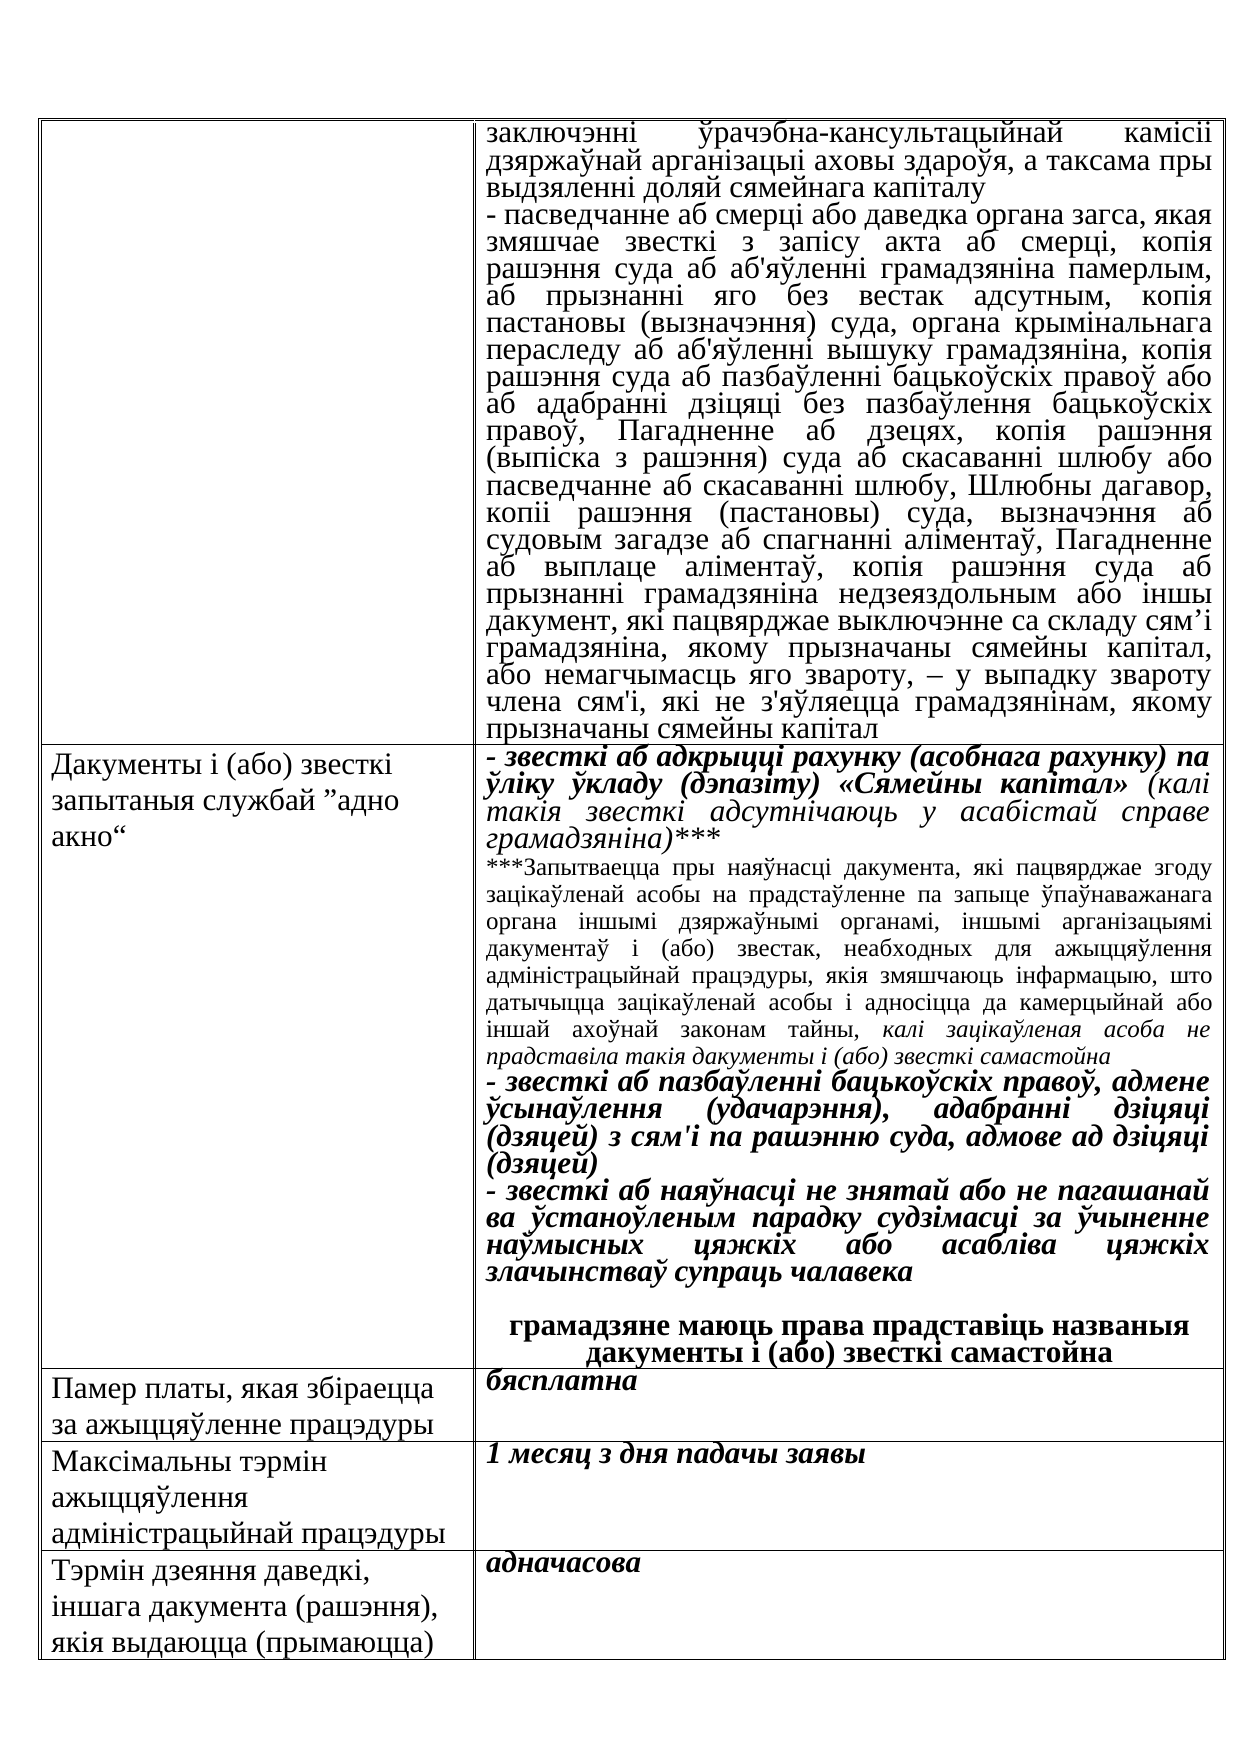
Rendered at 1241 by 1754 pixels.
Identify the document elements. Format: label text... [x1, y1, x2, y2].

table_cell Дакументы і (або) звесткі запытаныя службай ”адно акно“ [42, 745, 473, 1368]
table_cell 1 месяц з дня падачы заявы [476, 1442, 1223, 1550]
table_cell Максімальны тэрмін ажыццяўлення адміністрацыйнай працэдуры [42, 1442, 473, 1550]
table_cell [475, 121, 1223, 744]
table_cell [42, 121, 474, 744]
table_cell - звесткі аб адкрыцці рахунку (асобнага рахунку) па ўліку ўкладу (дэпазіту) «Сямейны капітал» (калі такія звесткі адсутнічаюць у асабістай справе грамадзяніна)*** ***Запытваецца пры наяўнасці дакумента, які пацвярджае згоду зацікаўленай асобы на прадстаўленне па запыце ўпаўнаважанага органа іншымі дзяржаўнымі органамі, іншымі арганізацыямі дакументаў і (або) звестак, неабходных для ажыццяўлення адміністрацыйнай працэдуры, якія змяшчаюць інфармацыю, што датычыцца зацікаўленай асобы і адносіцца да камерцыйнай або іншай ахоўнай законам тайны, калі зацікаўленая асоба не прадставіла такія дакументы і (або) звесткі самастойна - звесткі аб пазбаўленні бацькоўскіх правоў, адмене ўсынаўлення (удачарэння), адабранні дзіцяці (дзяцей) з сям'і па рашэнню суда, адмове ад дзіцяці (дзяцей) - звесткі аб наяўнасці не знятай або не пагашанай ва ўстаноўленым парадку судзімасці за ўчыненне наўмысных цяжкіх або асабліва цяжкіх злачынстваў супраць чалавека грамадзяне маюць права прадставіць названыя дакументы і (або) звесткі самастойна [476, 745, 1223, 1368]
table_cell Памер платы, якая збіраецца за ажыццяўленне працэдуры [42, 1369, 473, 1441]
table_cell адначасова [476, 1551, 1223, 1659]
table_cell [42, 1551, 473, 1659]
table_cell бясплатна [476, 1369, 1223, 1441]
